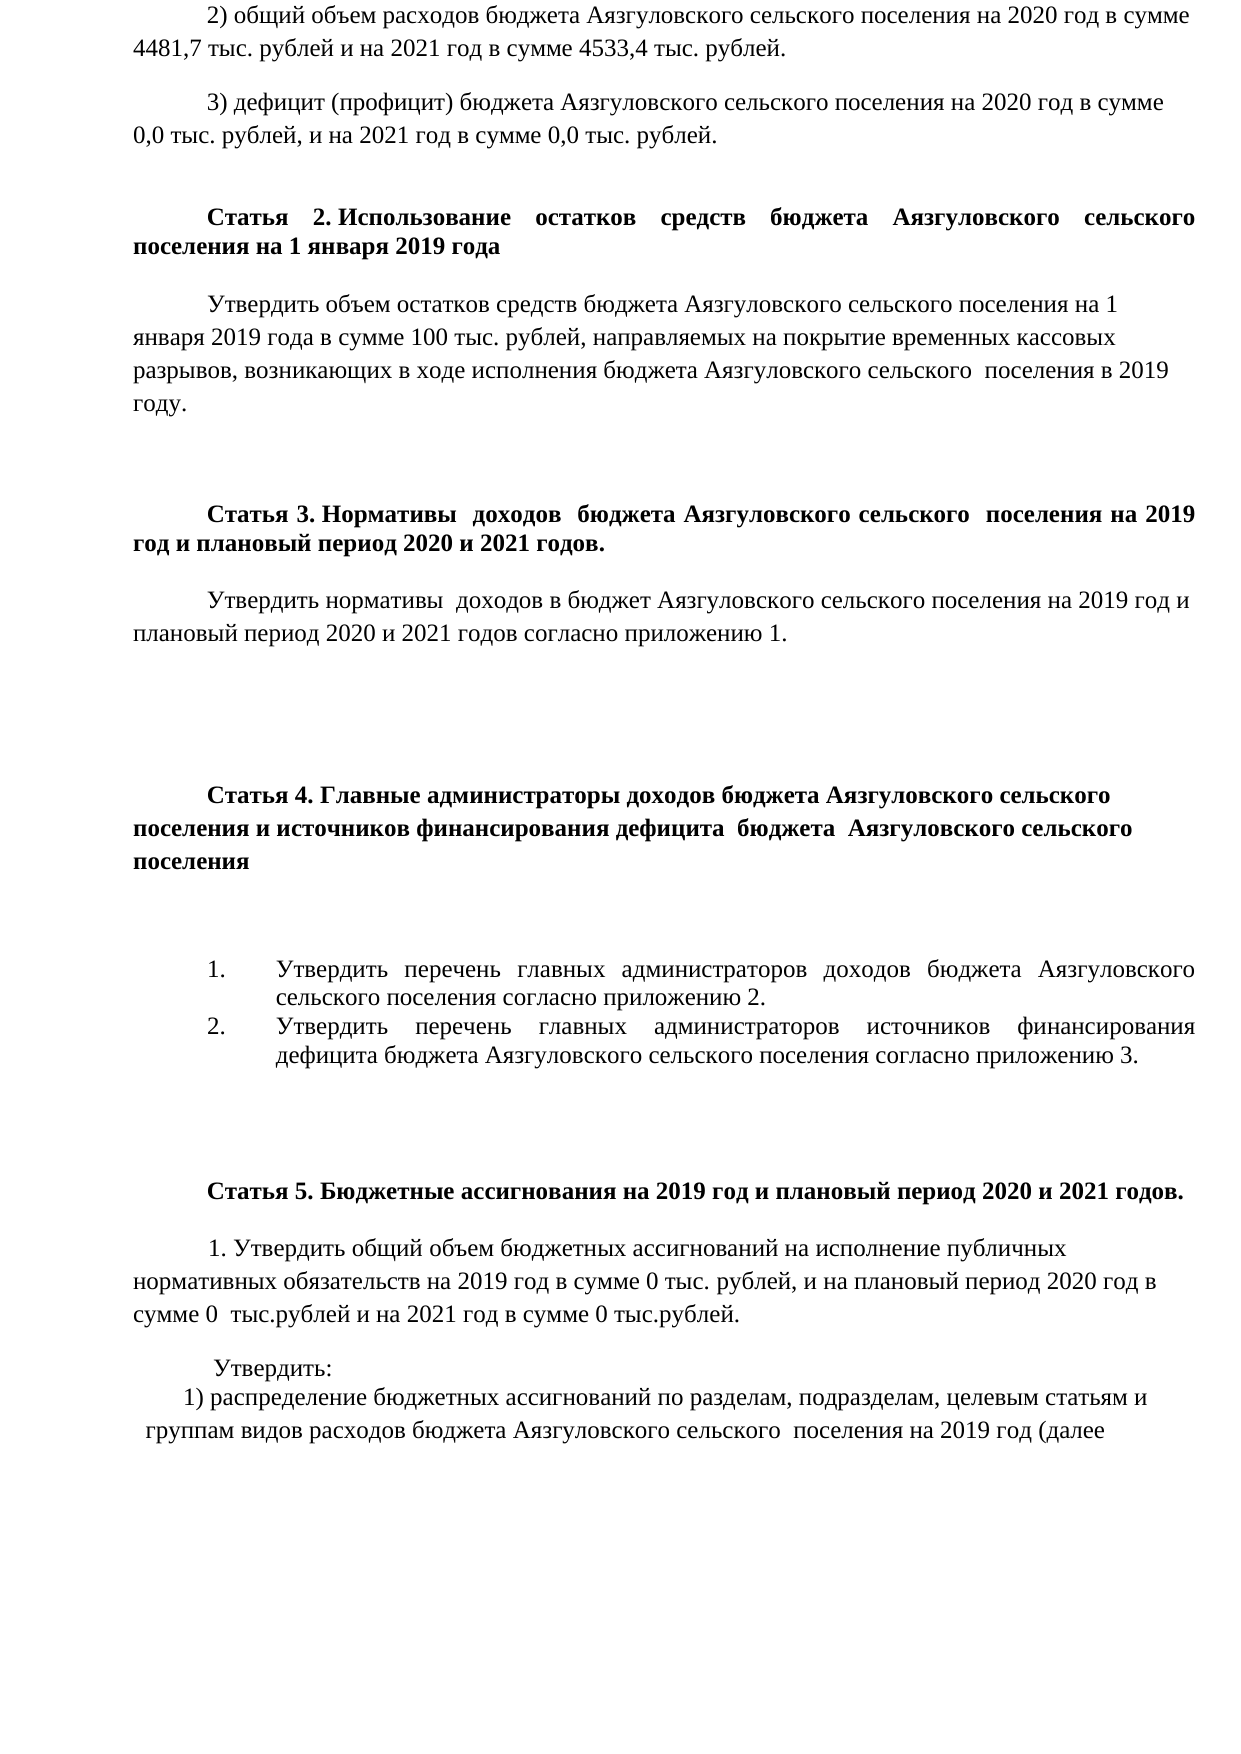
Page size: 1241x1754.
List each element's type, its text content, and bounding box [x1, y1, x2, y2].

text Статья 2. Использование остатков средств бюджета Аязгуловского сельского поселения на 1 января 2019 года [133, 202, 1196, 260]
list Утвердить перечень главных администраторов источников финансирования дефицита бюджета Аязгуловского сельского поселения согласно приложению 3. [207, 1011, 1196, 1069]
text 1. Утвердить общий объем бюджетных ассигнований на исполнение публичных нормативных обязательств на 2019 год в сумме 0 тыс. рублей, и на плановый период 2020 год в сумме 0 тыс.рублей и на 2021 год в сумме 0 тыс.рублей. [133, 1233, 1196, 1328]
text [145, 1382, 1196, 1444]
list Утвердить перечень главных администраторов доходов бюджета Аязгуловского сельского поселения согласно приложению 2. [207, 954, 1196, 1011]
text Утвердить объем остатков средств бюджета Аязгуловского сельского поселения на 1 января 2019 года в сумме 100 тыс. рублей, направляемых на покрытие временных кассовых разрывов, возникающих в ходе исполнения бюджета Аязгуловского сельского поселения в 2019 году. [133, 289, 1196, 417]
text Утвердить нормативы доходов в бюджет Аязгуловского сельского поселения на 2019 год и плановый период 2020 и 2021 годов согласно приложению 1. [133, 585, 1196, 647]
text 2) общий объем расходов бюджета Аязгуловского сельского поселения на 2020 год в сумме 4481,7 тыс. рублей и на 2021 год в сумме 4533,4 тыс. рублей. [133, 0, 1196, 62]
text Утвердить: [133, 1353, 1196, 1382]
text Статья 3. Нормативы доходов бюджета Аязгуловского сельского поселения на 2019 год и плановый период 2020 и 2021 годов. [133, 499, 1196, 557]
text Статья 4. Главные администраторы доходов бюджета Аязгуловского сельского поселения и источников финансирования дефицита бюджета Аязгуловского сельского поселения [133, 780, 1196, 875]
text Статья 5. Бюджетные ассигнования на 2019 год и плановый период 2020 и 2021 годов. [133, 1176, 1196, 1204]
text 3) дефицит (профицит) бюджета Аязгуловского сельского поселения на 2020 год в сумме 0,0 тыс. рублей, и на 2021 год в сумме 0,0 тыс. рублей. [133, 87, 1196, 149]
